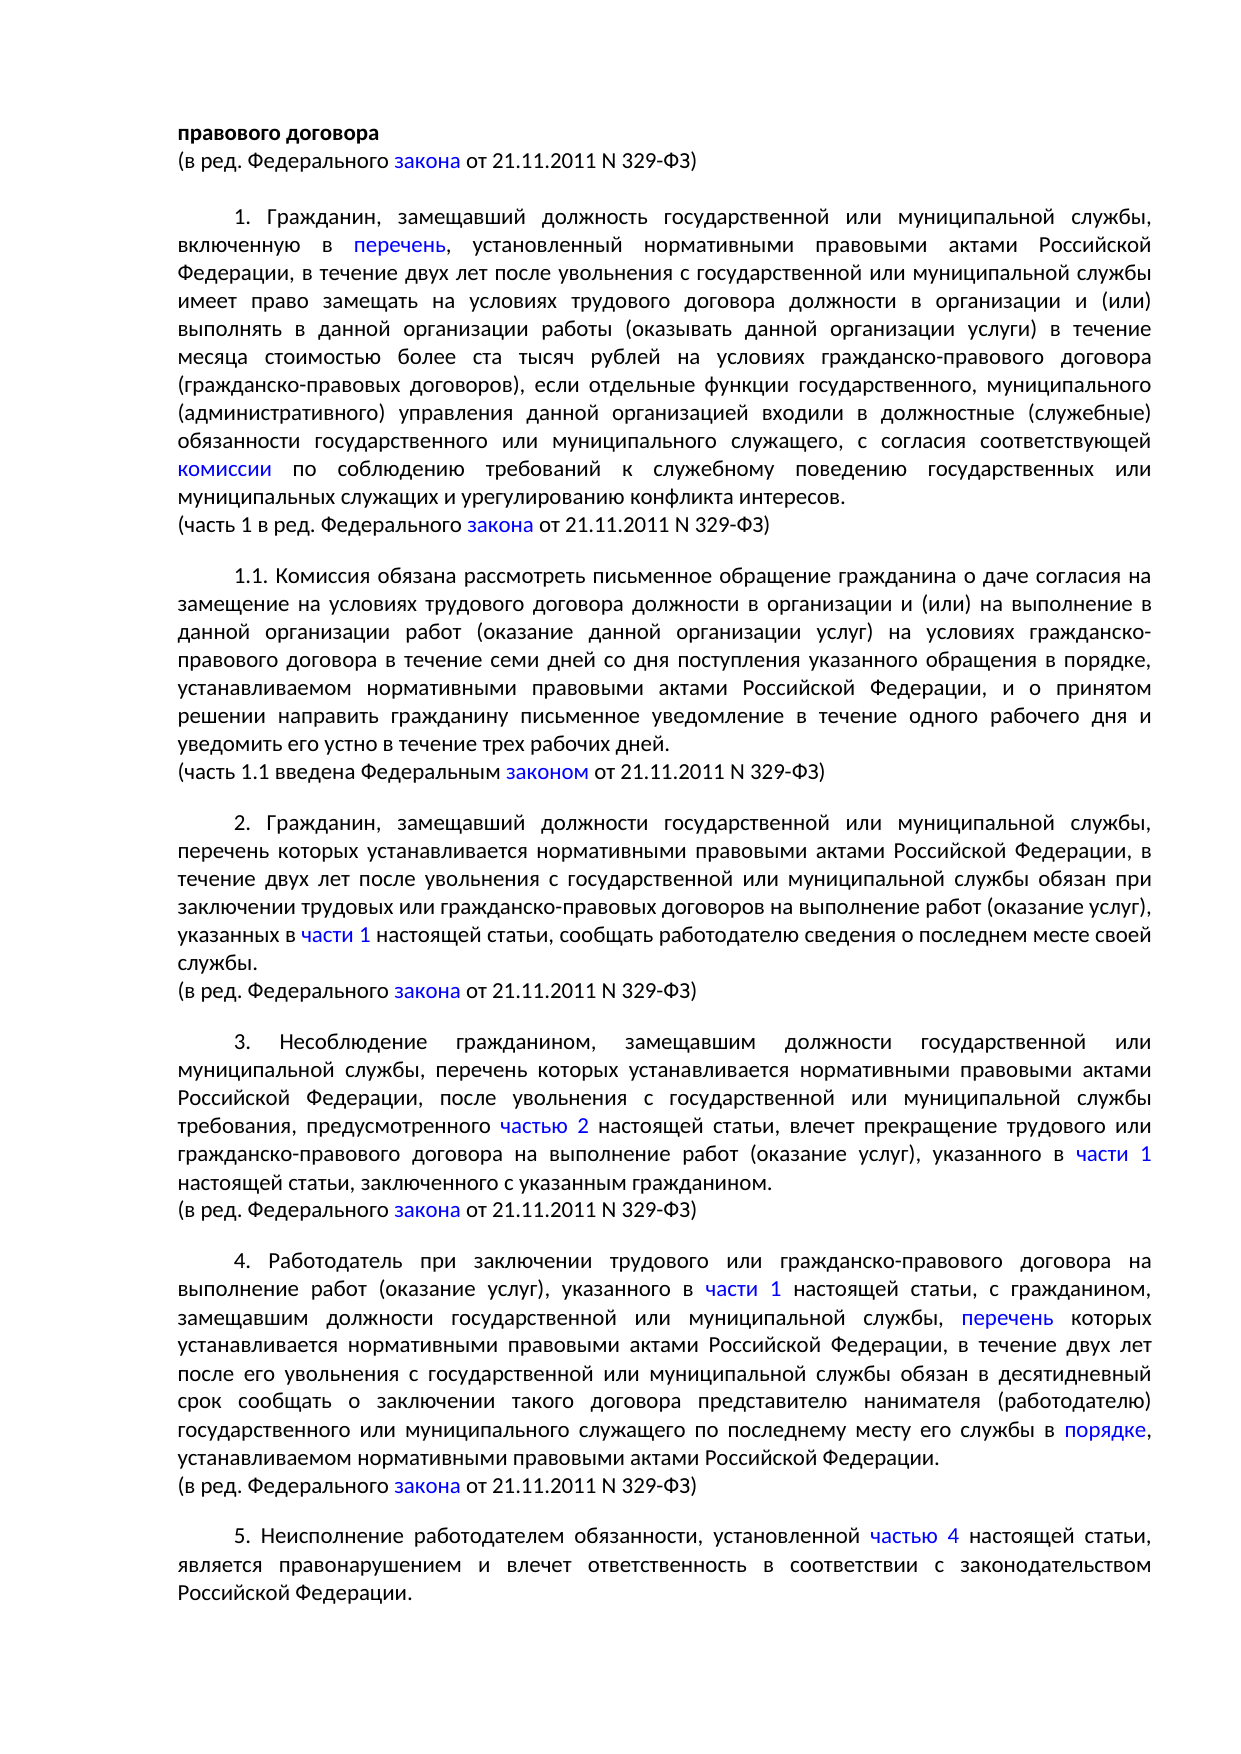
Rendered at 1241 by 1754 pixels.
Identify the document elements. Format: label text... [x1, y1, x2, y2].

text (часть 1 в ред. Федерального закона от 21.11.2011 N 329-ФЗ) [177, 510, 1152, 538]
text 5. Неисполнение работодателем обязанности, установленной частью 4 настоящей статьи, является правонарушением и влечет ответственность в соответствии с законодательством Российской Федерации. [177, 1522, 1152, 1606]
text 1.1. Комиссия обязана рассмотреть письменное обращение гражданина о даче согласия на замещение на условиях трудового договора должности в организации и (или) на выполнение в данной организации работ (оказание данной организации услуг) на условиях гражданско-правового договора в течение семи дней со дня поступления указанного обращения в порядке, устанавливаемом нормативными правовыми актами Российской Федерации, и о принятом решении направить гражданину письменное уведомление в течение одного рабочего дня и уведомить его устно в течение трех рабочих дней. [177, 561, 1152, 757]
text (часть 1.1 введена Федеральным законом от 21.11.2011 N 329-ФЗ) [177, 757, 1152, 786]
text 4. Работодатель при заключении трудового или гражданско-правового договора на выполнение работ (оказание услуг), указанного в части 1 настоящей статьи, с гражданином, замещавшим должности государственной или муниципальной службы, перечень которых устанавливается нормативными правовыми актами Российской Федерации, в течение двух лет после его увольнения с государственной или муниципальной службы обязан в десятидневный срок сообщать о заключении такого договора представителю нанимателя (работодателю) государственного или муниципального служащего по последнему месту его службы в порядке, устанавливаемом нормативными правовыми актами Российской Федерации. [177, 1247, 1152, 1471]
text 1. Гражданин, замещавший должность государственной или муниципальной службы, включенную в перечень, установленный нормативными правовыми актами Российской Федерации, в течение двух лет после увольнения с государственной или муниципальной службы имеет право замещать на условиях трудового договора должности в организации и (или) выполнять в данной организации работы (оказывать данной организации услуги) в течение месяца стоимостью более ста тысяч рублей на условиях гражданско-правового договора (гражданско-правовых договоров), если отдельные функции государственного, муниципального (административного) управления данной организацией входили в должностные (служебные) обязанности государственного или муниципального служащего, с согласия соответствующей комиссии по соблюдению требований к служебному поведению государственных или муниципальных служащих и урегулированию конфликта интересов. [177, 202, 1152, 510]
text 3. Несоблюдение гражданином, замещавшим должности государственной или муниципальной службы, перечень которых устанавливается нормативными правовыми актами Российской Федерации, после увольнения с государственной или муниципальной службы требования, предусмотренного частью 2 настоящей статьи, влечет прекращение трудового или гражданско-правового договора на выполнение работ (оказание услуг), указанного в части 1 настоящей статьи, заключенного с указанным гражданином. [177, 1027, 1152, 1196]
text 2. Гражданин, замещавший должности государственной или муниципальной службы, перечень которых устанавливается нормативными правовыми актами Российской Федерации, в течение двух лет после увольнения с государственной или муниципальной службы обязан при заключении трудовых или гражданско-правовых договоров на выполнение работ (оказание услуг), указанных в части 1 настоящей статьи, сообщать работодателю сведения о последнем месте своей службы. [177, 808, 1152, 977]
text (в ред. Федерального закона от 21.11.2011 N 329-ФЗ) [177, 977, 1152, 1004]
text (в ред. Федерального закона от 21.11.2011 N 329-ФЗ) [177, 1471, 1152, 1499]
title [177, 118, 1152, 146]
text (в ред. Федерального закона от 21.11.2011 N 329-ФЗ) [177, 146, 1152, 174]
text (в ред. Федерального закона от 21.11.2011 N 329-ФЗ) [177, 1196, 1152, 1224]
